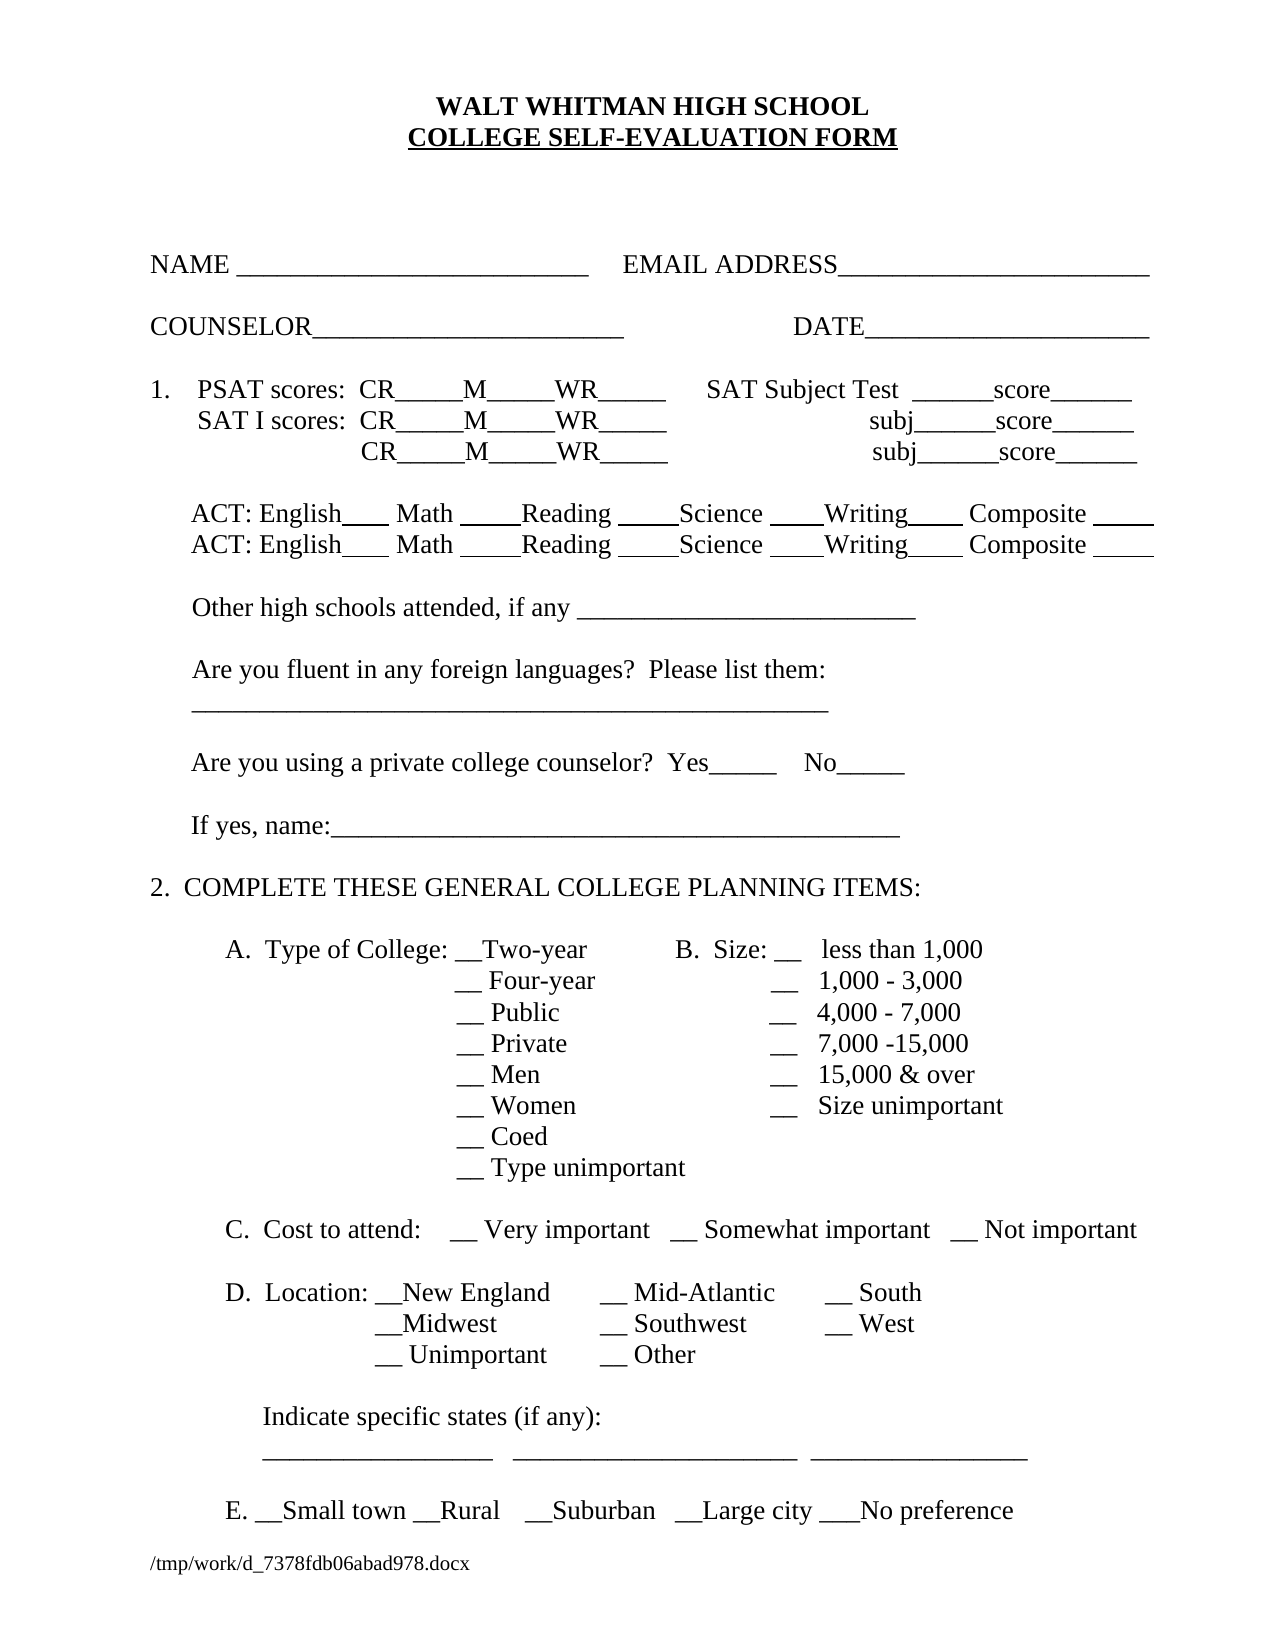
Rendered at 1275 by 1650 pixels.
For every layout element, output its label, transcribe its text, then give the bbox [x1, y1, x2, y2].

subtitle Indicate specific states (if any): [225, 1401, 1155, 1432]
subtitle __ Coed [150, 1120, 1155, 1151]
subtitle ACT: English Math Reading Science Writing Composite [150, 528, 1155, 559]
subtitle SAT I scores: CR_____M_____WR_____ subj______score______ [150, 404, 1155, 435]
subtitle ACT: English Math Reading Science Writing Composite [150, 497, 1155, 528]
subtitle NAME __________________________ EMAIL ADDRESS_______________________ [150, 248, 1155, 279]
subtitle C. Cost to attend: __ Very important __ Somewhat important __ Not important [150, 1214, 1155, 1245]
subtitle __ Type unimportant [375, 1151, 1155, 1182]
subtitle D. Location: __New England __ Mid-Atlantic __ South [150, 1276, 1155, 1307]
subtitle __Midwest __ Southwest __ West [150, 1307, 1155, 1338]
subtitle 2. COMPLETE THESE GENERAL COLLEGE PLANNING ITEMS: [150, 871, 1155, 902]
title WALT WHITMAN HIGH SCHOOL [150, 90, 1155, 121]
subtitle A. Type of College: __Two-year B. Size: __ less than 1,000 [150, 933, 1155, 964]
subtitle _________________ _____________________ ________________ [262, 1432, 1155, 1463]
subtitle Are you fluent in any foreign languages? Please list them: _______________________________________________ [192, 653, 1155, 715]
subtitle __ Women __ Size unimportant [150, 1089, 1155, 1120]
subtitle __ Unimportant __ Other [150, 1338, 1155, 1369]
subtitle E. __Small town __Rural __Suburban __Large city ___No preference [150, 1494, 1155, 1525]
subtitle CR_____M_____WR_____ subj______score______ [150, 435, 1155, 466]
subtitle Other high schools attended, if any _________________________ [150, 591, 1155, 622]
subtitle __ Private __ 7,000 -15,000 [150, 1027, 1155, 1058]
subtitle Are you using a private college counselor? Yes_____ No_____ [150, 746, 1155, 778]
subtitle COLLEGE SELF-EVALUATION FORM [150, 121, 1155, 152]
subtitle __ Four-year __ 1,000 - 3,000 [150, 964, 1155, 996]
subtitle __ Men __ 15,000 & over [150, 1058, 1155, 1089]
subtitle COUNSELOR_______________________ DATE_____________________ [150, 310, 1155, 342]
subtitle 1. PSAT scores: CR_____M_____WR_____ SAT Subject Test ______score______ [150, 373, 1155, 404]
subtitle __ Public __ 4,000 - 7,000 [150, 996, 1155, 1027]
subtitle If yes, name:__________________________________________ [150, 809, 1155, 840]
